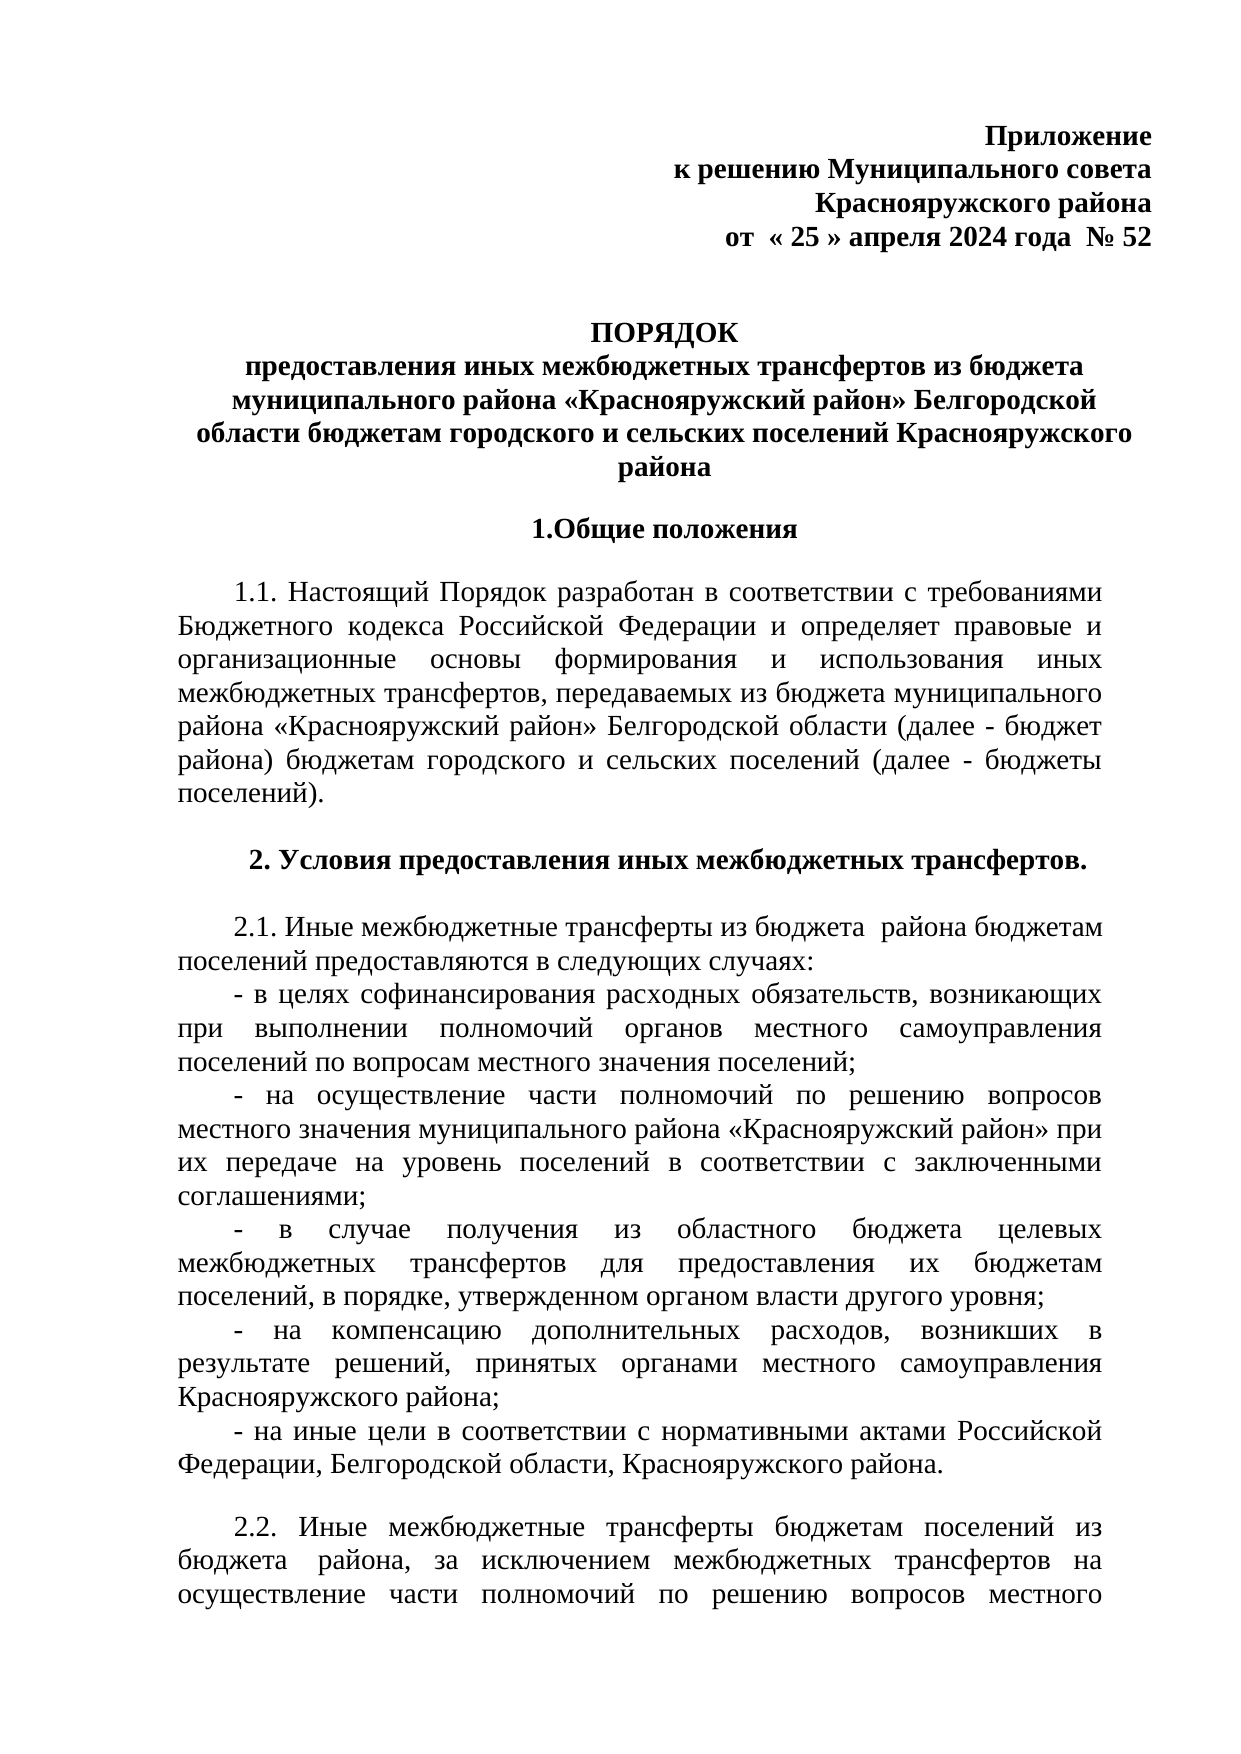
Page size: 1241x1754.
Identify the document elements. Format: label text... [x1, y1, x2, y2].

text от « 25 » апреля 2024 года № 52 [177, 219, 1152, 252]
text ПОРЯДОК [177, 315, 1152, 348]
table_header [177, 483, 1103, 1609]
text к решению Муниципального совета [177, 152, 1152, 185]
text Приложение [177, 118, 1152, 152]
text Краснояружского района [177, 185, 1152, 219]
text предоставления иных межбюджетных трансфертов из бюджета муниципального района «Краснояружский район» Белгородской области бюджетам городского и сельских поселений Краснояружского района [177, 348, 1152, 483]
